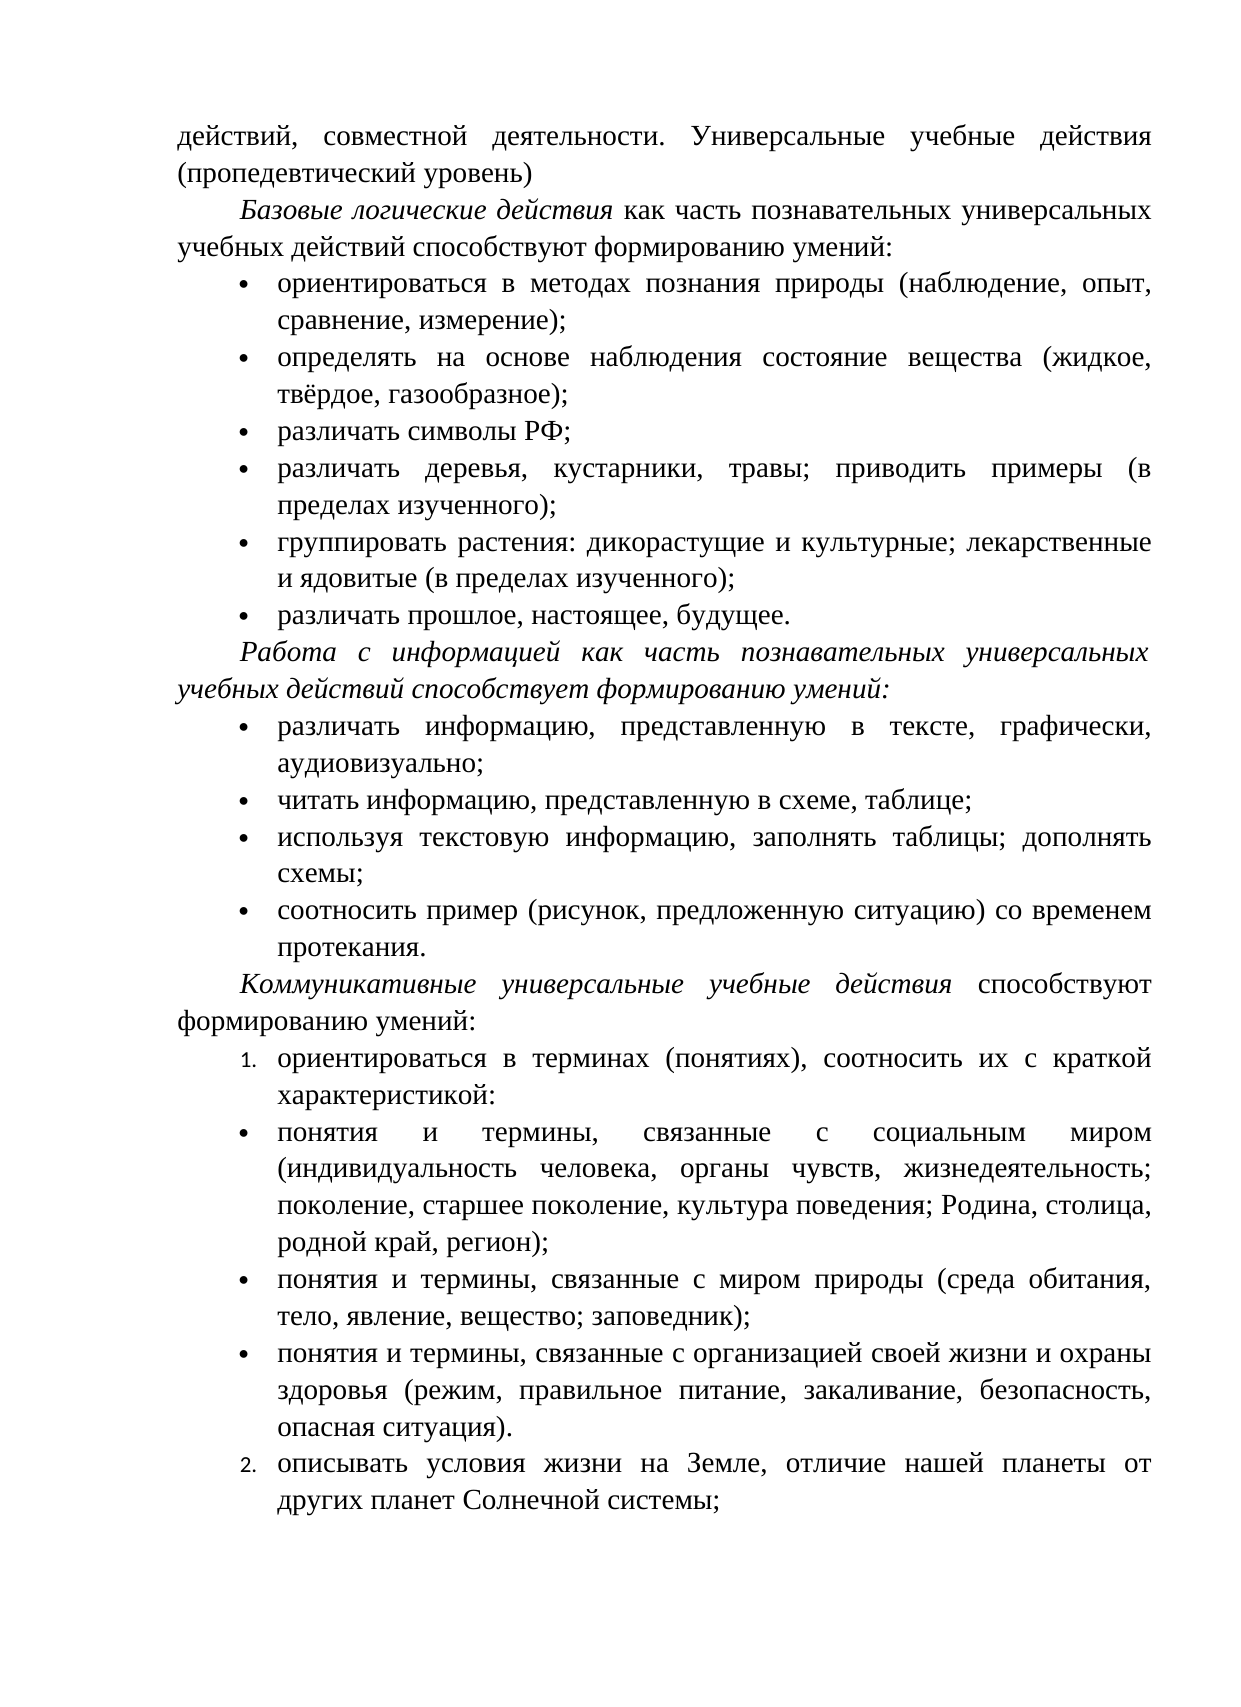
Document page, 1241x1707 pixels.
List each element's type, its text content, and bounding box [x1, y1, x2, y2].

list группировать растения: дикорастущие и культурные; лекарственные и ядовитые (в пределах изученного); [239, 524, 1152, 594]
list ориентироваться в терминах (понятиях), соотносить их с краткой характеристикой: [239, 1040, 1152, 1110]
list ориентироваться в методах познания природы (наблюдение, опыт, сравнение, измерение); [239, 266, 1152, 336]
list понятия и термины, связанные с миром природы (среда обитания, тело, явление, вещество; заповедник); [239, 1261, 1152, 1332]
list соотносить пример (рисунок, предложенную ситуацию) со временем протекания. [239, 892, 1152, 963]
list различать прошлое, настоящее, будущее. [239, 597, 1152, 631]
list читать информацию, представленную в схеме, таблице; [239, 782, 1152, 815]
list определять на основе наблюдения состояние вещества (жидкое, твёрдое, газообразное); [239, 339, 1152, 410]
text Работа с информацией как часть познавательных универсальных учебных действий способствует формированию умений: [177, 634, 1152, 705]
list различать деревья, кустарники, травы; приводить примеры (в пределах изученного); [239, 450, 1152, 520]
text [177, 118, 1152, 188]
list различать информацию, представленную в тексте, графически, аудиовизуально; [239, 708, 1152, 778]
text Коммуникативные универсальные учебные действия способствуют формированию умений: [177, 966, 1152, 1037]
list понятия и термины, связанные с социальным миром (индивидуальность человека, органы чувств, жизнедеятельность; поколение, старшее поколение, культура поведения; Родина, столица, родной край, регион); [239, 1114, 1152, 1258]
list понятия и термины, связанные с организацией своей жизни и охраны здоровья (режим, правильное питание, закаливание, безопасность, опасная ситуация). [239, 1335, 1152, 1442]
text Базовые логические действия как часть познавательных универсальных учебных действий способствуют формированию умений: [177, 192, 1152, 262]
list описывать условия жизни на Земле, отличие нашей планеты от других планет Солнечной системы; [239, 1446, 1152, 1516]
list используя текстовую информацию, заполнять таблицы; дополнять схемы; [239, 819, 1152, 889]
list различать символы РФ; [239, 413, 1152, 447]
